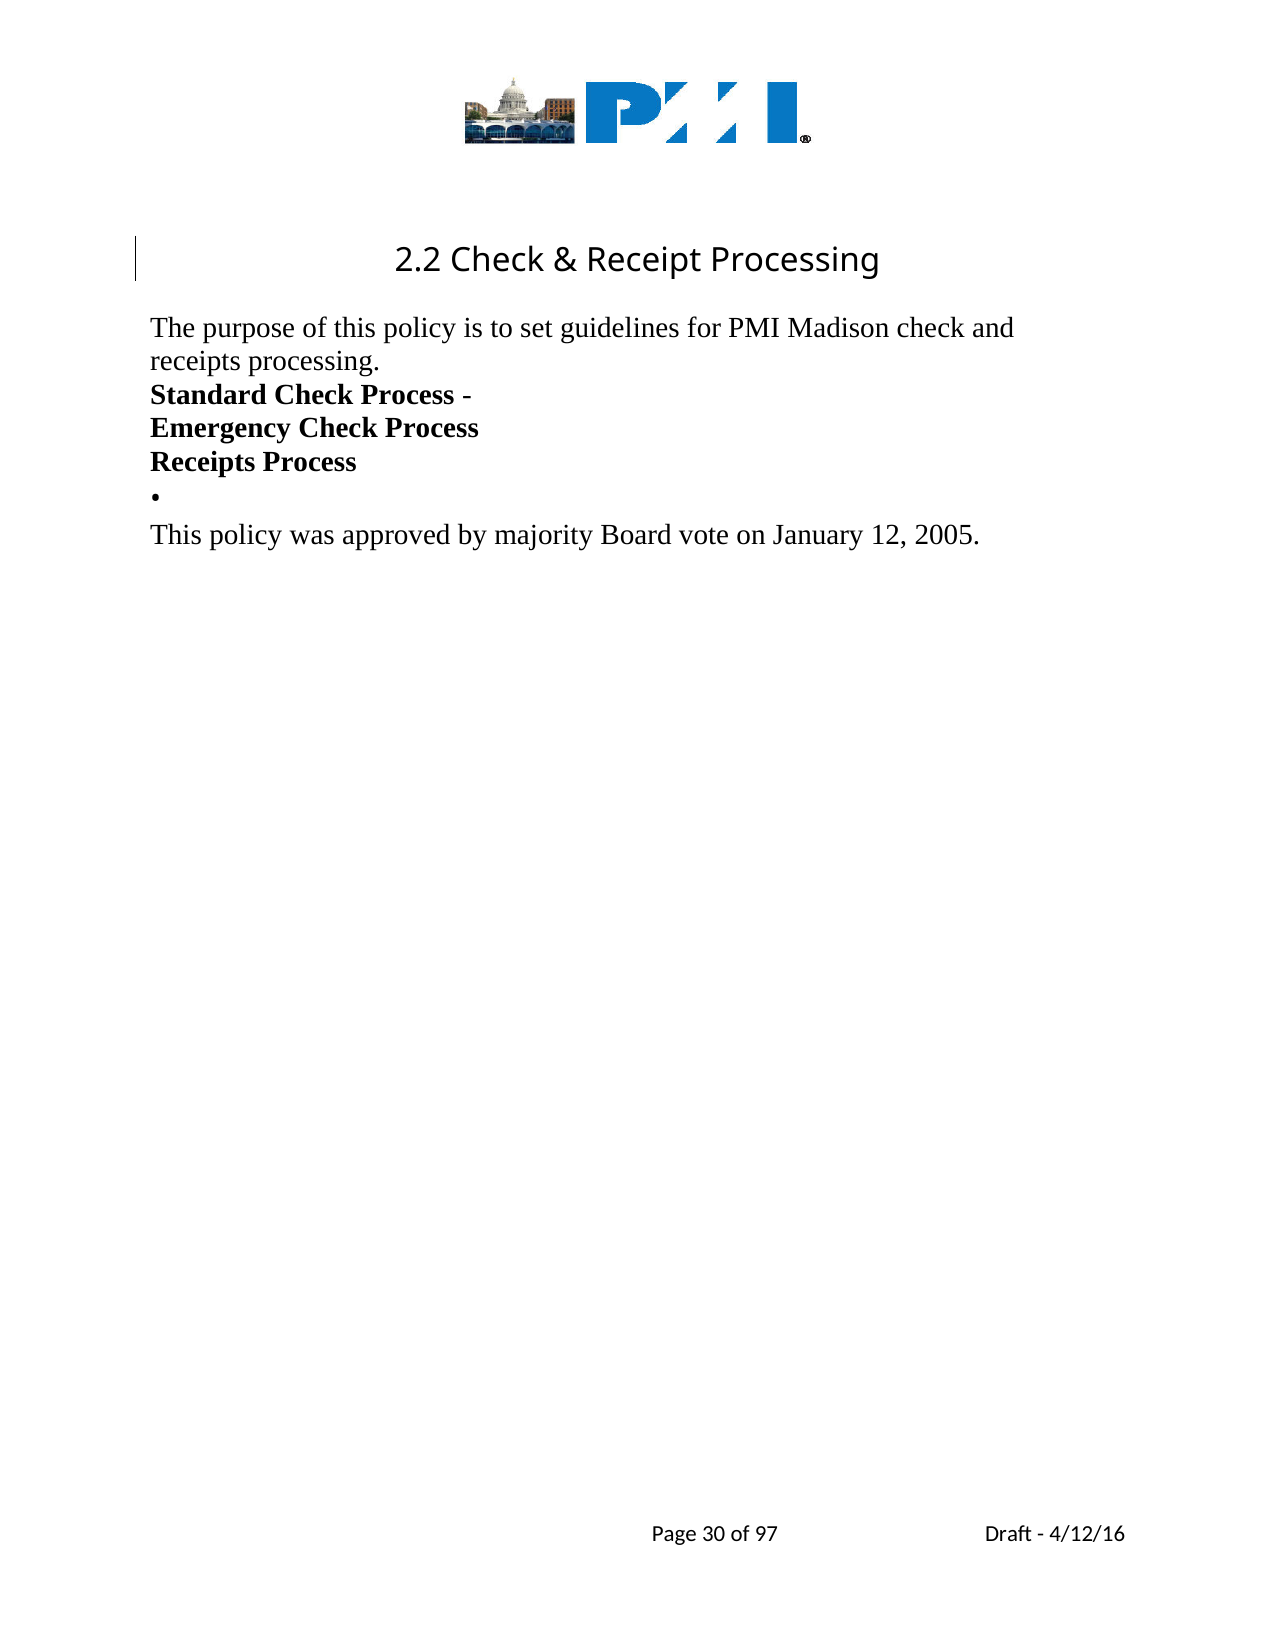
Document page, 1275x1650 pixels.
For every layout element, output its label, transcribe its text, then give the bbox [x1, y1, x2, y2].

text Emergency Check Process [150, 410, 1125, 444]
text This policy was approved by majority Board vote on January 12, 2005. [150, 517, 1125, 551]
text Standard Check Process - [150, 377, 1125, 410]
text • [150, 477, 1125, 517]
text receipts processing. [150, 343, 1125, 377]
picture [461, 75, 814, 146]
text The purpose of this policy is to set guidelines for PMI Madison check and [150, 310, 1125, 343]
subtitle 2.2 Check & Receipt Processing [150, 236, 1125, 281]
text Receipts Process [150, 444, 1125, 477]
